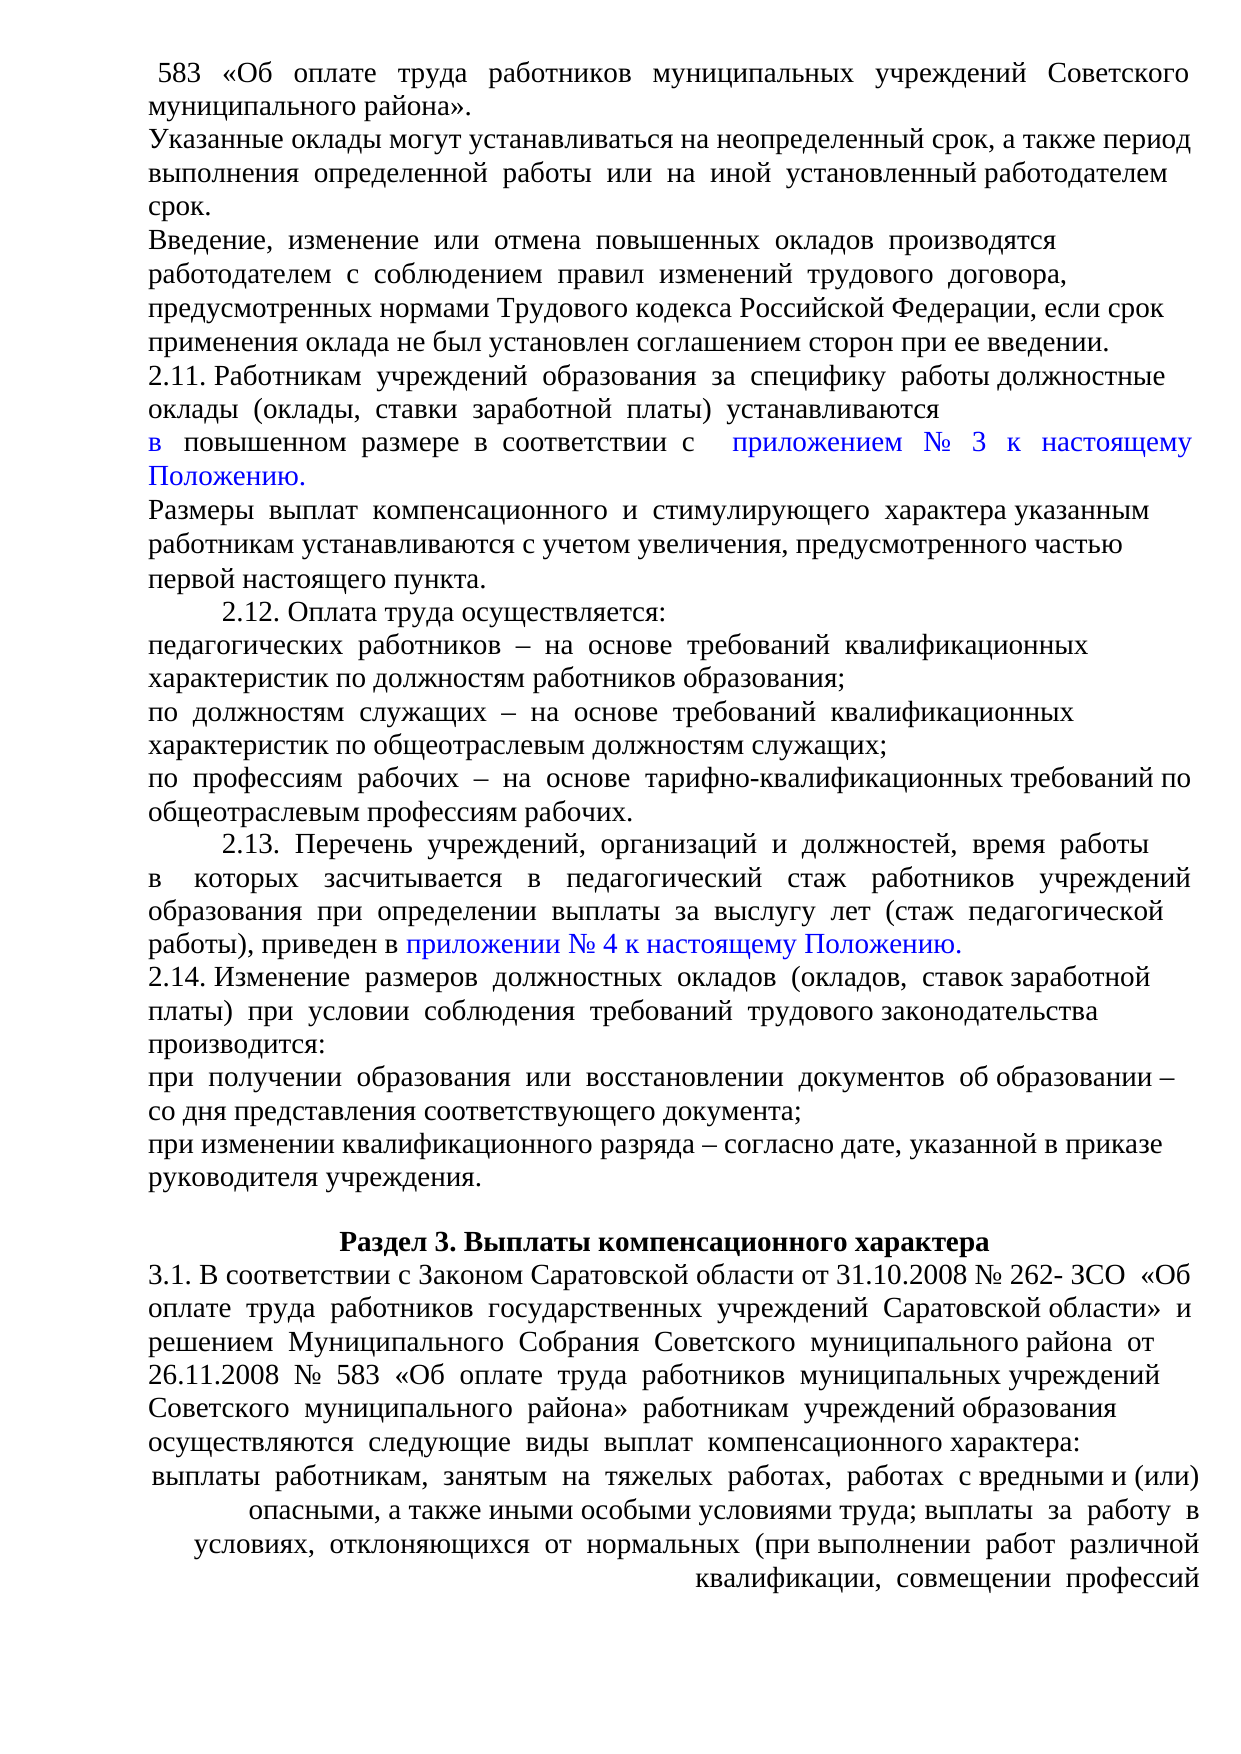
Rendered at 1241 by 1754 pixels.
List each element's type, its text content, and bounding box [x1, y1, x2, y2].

text Указанные оклады могут устанавливаться на неопределенный срок, а также период выполнения определенной работы или на иной установленный работодателем срок. [148, 122, 1192, 222]
text 2.13. Перечень учреждений, организаций и должностей, время работы [222, 828, 1200, 861]
list которых засчитывается в педагогический стаж работников учреждений образования при определении выплаты за выслугу лет (стаж педагогической [148, 861, 1192, 927]
text Размеры выплат компенсационного и стимулирующего характера указанным работникам устанавливаются с учетом увеличения, предусмотренного частью первой настоящего пункта. [148, 492, 1193, 595]
text 2.14. Изменение размеров должностных окладов (окладов, ставок заработной платы) при условии соблюдения требований трудового законодательства производится: [148, 960, 1192, 1060]
text Раздел 3. Выплаты компенсационного характера [339, 1223, 1200, 1258]
text при изменении квалификационного разряда – согласно дате, указанной в приказе руководителя учреждения. [148, 1127, 1192, 1193]
text по профессиям рабочих – на основе тарифно-квалификационных требований по общеотраслевым профессиям рабочих. [148, 761, 1192, 828]
list повышенном размере в соответствии с приложением № 3 к настоящему Положению. [148, 425, 1193, 492]
text 583 «Об оплате труда работников муниципальных учреждений Советского муниципального района». [148, 56, 1192, 122]
text 2.12. Оплата труда осуществляется: [222, 595, 1200, 628]
text при получении образования или восстановлении документов об образовании – со дня представления соответствующего документа; [148, 1060, 1200, 1127]
text Введение, изменение или отмена повышенных окладов производятся работодателем с соблюдением правил изменений трудового договора, предусмотренных нормами Трудового кодекса Российской Федерации, если срок применения оклада не был установлен соглашением сторон при ее введении. [148, 222, 1192, 358]
text выплаты работникам, занятым на тяжелых работах, работах с вредными и (или) опасными, а также иными особыми условиями труда; выплаты за работу в условиях, отклоняющихся от нормальных (при выполнении работ различной квалификации, совмещении профессий [148, 1458, 1200, 1594]
text 3.1. В соответствии с Законом Саратовской области от 31.10.2008 № 262- ЗСО «Об оплате труда работников государственных учреждений Саратовской области» и решением Муниципального Собрания Советского муниципального района от 26.11.2008 № 583 «Об оплате труда работников муниципальных учреждений Советского муниципального района» работникам учреждений образования осуществляются следующие виды выплат компенсационного характера: [148, 1258, 1192, 1458]
text 2.11. Работникам учреждений образования за специфику работы должностные оклады (оклады, ставки заработной платы) устанавливаются [148, 358, 1200, 425]
text педагогических работников – на основе требований квалификационных характеристик по должностям работников образования; [148, 628, 1192, 694]
text работы), приведен в приложении № 4 к настоящему Положению. [148, 927, 1200, 960]
text по должностям служащих – на основе требований квалификационных характеристик по общеотраслевым должностям служащих; [148, 694, 1192, 761]
